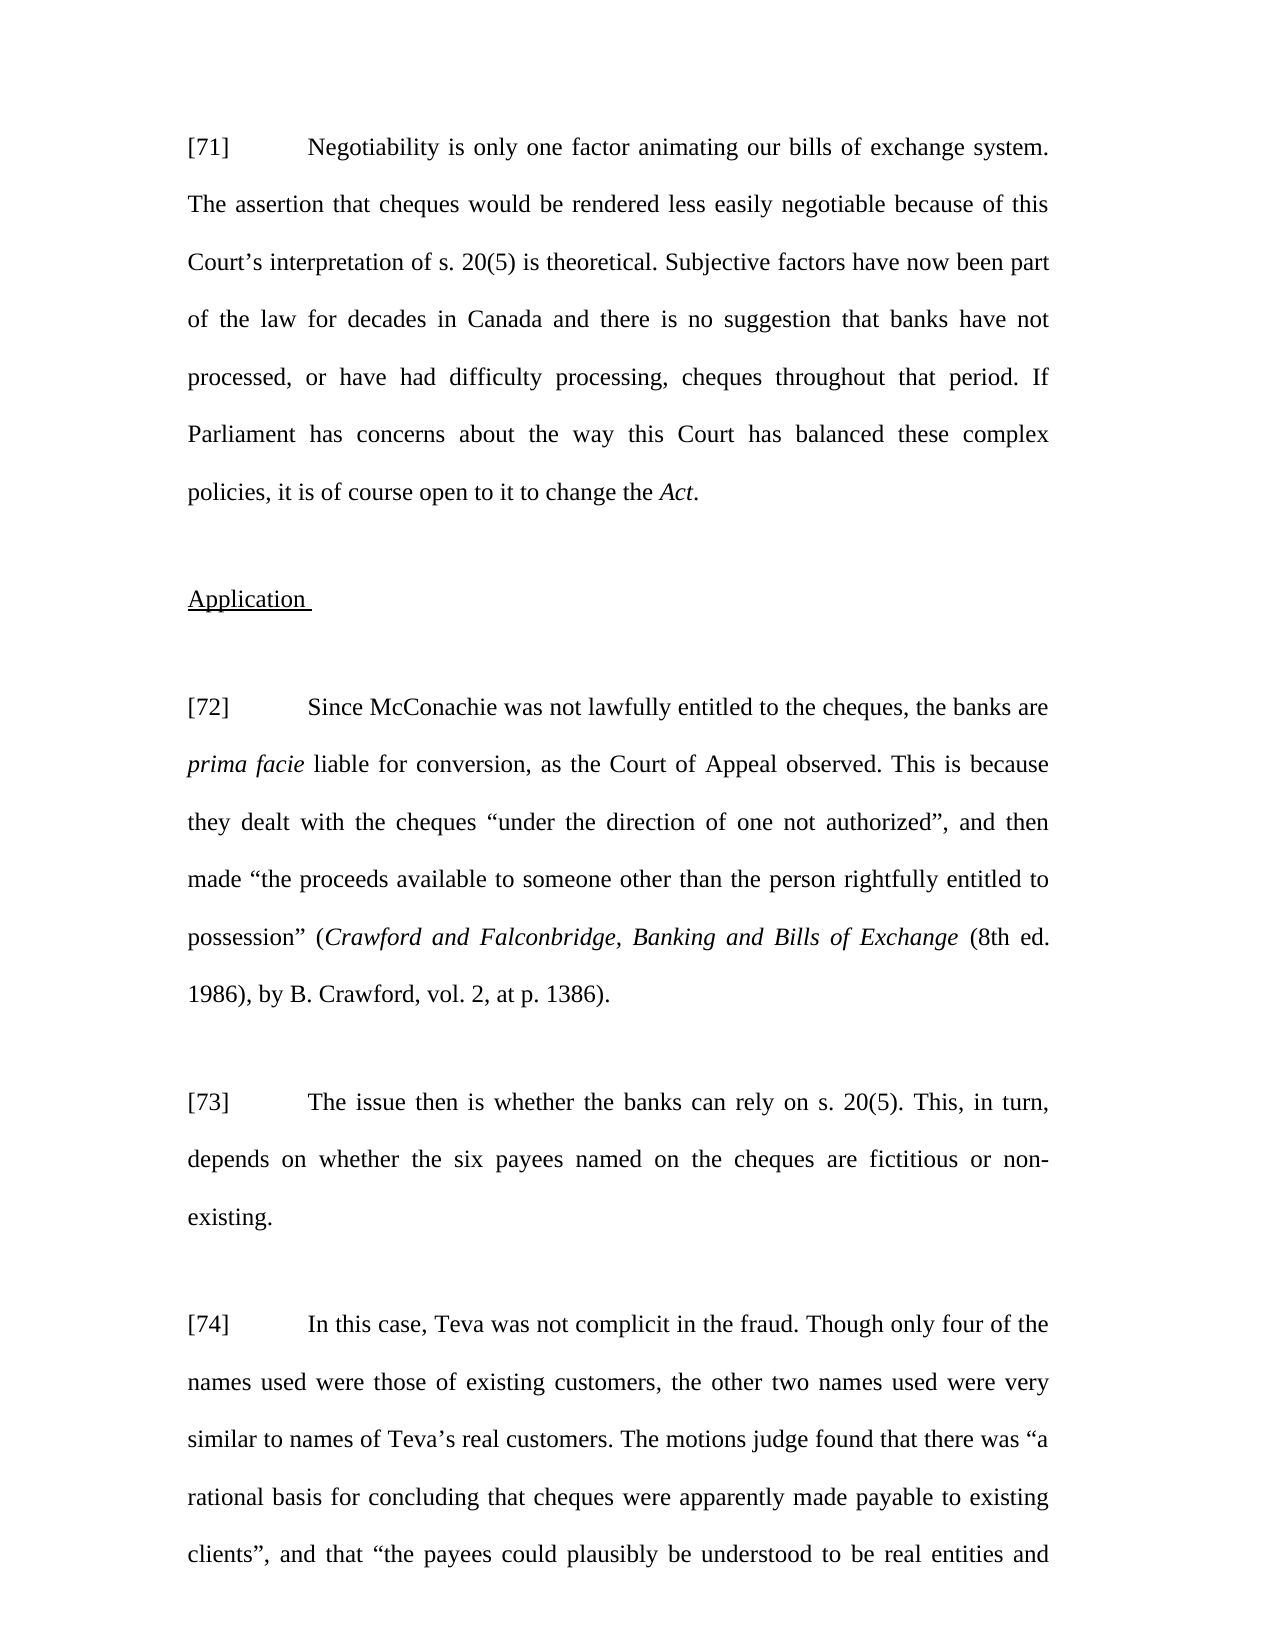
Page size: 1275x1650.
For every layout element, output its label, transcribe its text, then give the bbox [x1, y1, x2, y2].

text The issue then is whether the banks can rely on s. 20(5). This, in turn, depends on whether the six payees named on the cheques are fictitious or non-existing. [187, 1087, 1050, 1231]
list Application [187, 584, 1050, 613]
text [187, 1309, 1050, 1568]
text Since McConachie was not lawfully entitled to the cheques, the banks are prima facie liable for conversion, as the Court of Appeal observed. This is because they dealt with the cheques “under the direction of one not authorized”, and then made “the proceeds available to someone other than the person rightfully entitled to possession” (Crawford and Falconbridge, Banking and Bills of Exchange (8th ed. 1986), by B. Crawford, vol. 2, at p. 1386). [187, 692, 1050, 1008]
text Negotiability is only one factor animating our bills of exchange system. The assertion that cheques would be rendered less easily negotiable because of this Court’s interpretation of s. 20(5) is theoretical. Subjective factors have now been part of the law for decades in Canada and there is no suggestion that banks have not processed, or have had difficulty processing, cheques throughout that period. If Parliament has concerns about the way this Court has balanced these complex policies, it is of course open to it to change the Act. [187, 132, 1050, 506]
